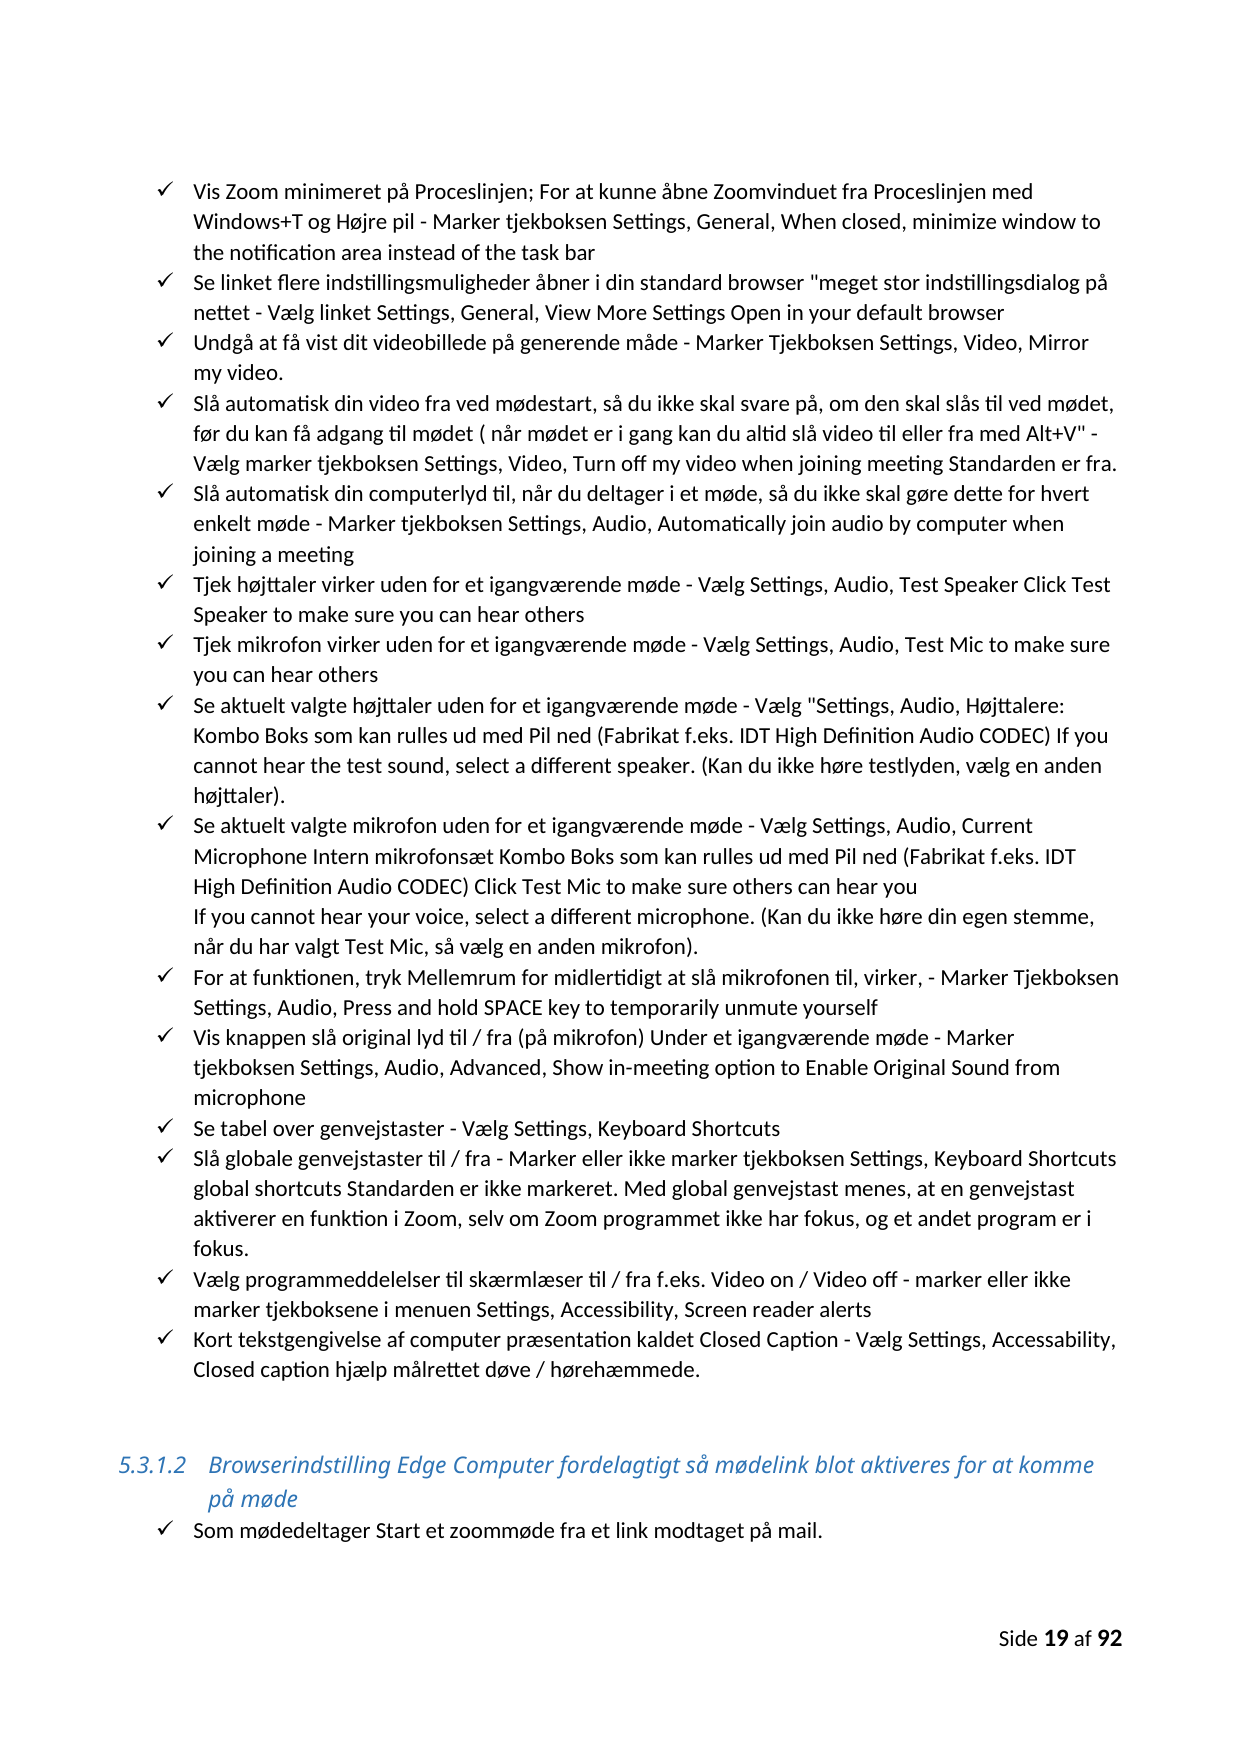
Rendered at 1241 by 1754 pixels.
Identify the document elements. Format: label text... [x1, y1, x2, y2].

list Vælg programmeddelelser til skærmlæser til / fra f.eks. Video on / Video off - marker eller ikke marker tjekboksene i menuen Settings, Accessibility, Screen reader alerts [156, 1265, 1122, 1323]
list Se linket flere indstillingsmuligheder åbner i din standard browser "meget stor indstillingsdialog på nettet - Vælg linket Settings, General, View More Settings Open in your default browser [156, 268, 1122, 326]
list Som mødedeltager Start et zoommøde fra et link modtaget på mail. [156, 1517, 1122, 1544]
list Slå automatisk din computerlyd til, når du deltager i et møde, så du ikke skal gøre dette for hvert enkelt møde - Marker tjekboksen Settings, Audio, Automatically join audio by computer when joining a meeting [156, 479, 1122, 568]
list Se aktuelt valgte mikrofon uden for et igangværende møde - Vælg Settings, Audio, Current Microphone Intern mikrofonsæt Kombo Boks som kan rulles ud med Pil ned (Fabrikat f.eks. IDT High Definition Audio CODEC) Click Test Mic to make sure others can hear you If you cannot hear your voice, select a different microphone. (Kan du ikke høre din egen stemme, når du har valgt Test Mic, så vælg en anden mikrofon). [156, 812, 1122, 960]
list Se tabel over genvejstaster - Vælg Settings, Keyboard Shortcuts [156, 1114, 1122, 1142]
list Slå globale genvejstaster til / fra - Marker eller ikke marker tjekboksen Settings, Keyboard Shortcuts global shortcuts Standarden er ikke markeret. Med global genvejstast menes, at en genvejstast aktiverer en funktion i Zoom, selv om Zoom programmet ikke har fokus, og et andet program er i fokus. [156, 1144, 1122, 1262]
list Slå automatisk din video fra ved mødestart, så du ikke skal svare på, om den skal slås til ved mødet, før du kan få adgang til mødet ( når mødet er i gang kan du altid slå video til eller fra med Alt+V" - Vælg marker tjekboksen Settings, Video, Turn off my video when joining meeting Standarden er fra. [156, 389, 1122, 477]
list Vis knappen slå original lyd til / fra (på mikrofon) Under et igangværende møde - Marker tjekboksen Settings, Audio, Advanced, Show in-meeting option to Enable Original Sound from microphone [156, 1023, 1122, 1111]
list Tjek mikrofon virker uden for et igangværende møde - Vælg Settings, Audio, Test Mic to make sure you can hear others [156, 630, 1122, 688]
list Tjek højttaler virker uden for et igangværende møde - Vælg Settings, Audio, Test Speaker Click Test Speaker to make sure you can hear others [156, 570, 1122, 628]
list For at funktionen, tryk Mellemrum for midlertidigt at slå mikrofonen til, virker, - Marker Tjekboksen Settings, Audio, Press and hold SPACE key to temporarily unmute yourself [156, 963, 1122, 1021]
list Undgå at få vist dit videobillede på generende måde - Marker Tjekboksen Settings, Video, Mirror my video. [156, 328, 1122, 386]
list Se aktuelt valgte højttaler uden for et igangværende møde - Vælg "Settings, Audio, Højttalere: Kombo Boks som kan rulles ud med Pil ned (Fabrikat f.eks. IDT High Definition Audio CODEC) If you cannot hear the test sound, select a different speaker. (Kan du ikke høre testlyden, vælg en anden højttaler). [156, 691, 1122, 809]
list Kort tekstgengivelse af computer præsentation kaldet Closed Caption - Vælg Settings, Accessability, Closed caption hjælp målrettet døve / hørehæmmede. [156, 1325, 1122, 1383]
list Vis Zoom minimeret på Proceslinjen; For at kunne åbne Zoomvinduet fra Proceslinjen med Windows+T og Højre pil - Marker tjekboksen Settings, General, When closed, minimize window to the notification area instead of the task bar [156, 177, 1122, 266]
subtitle Browserindstilling Edge Computer fordelagtigt så mødelink blot aktiveres for at komme på møde [118, 1449, 1122, 1514]
